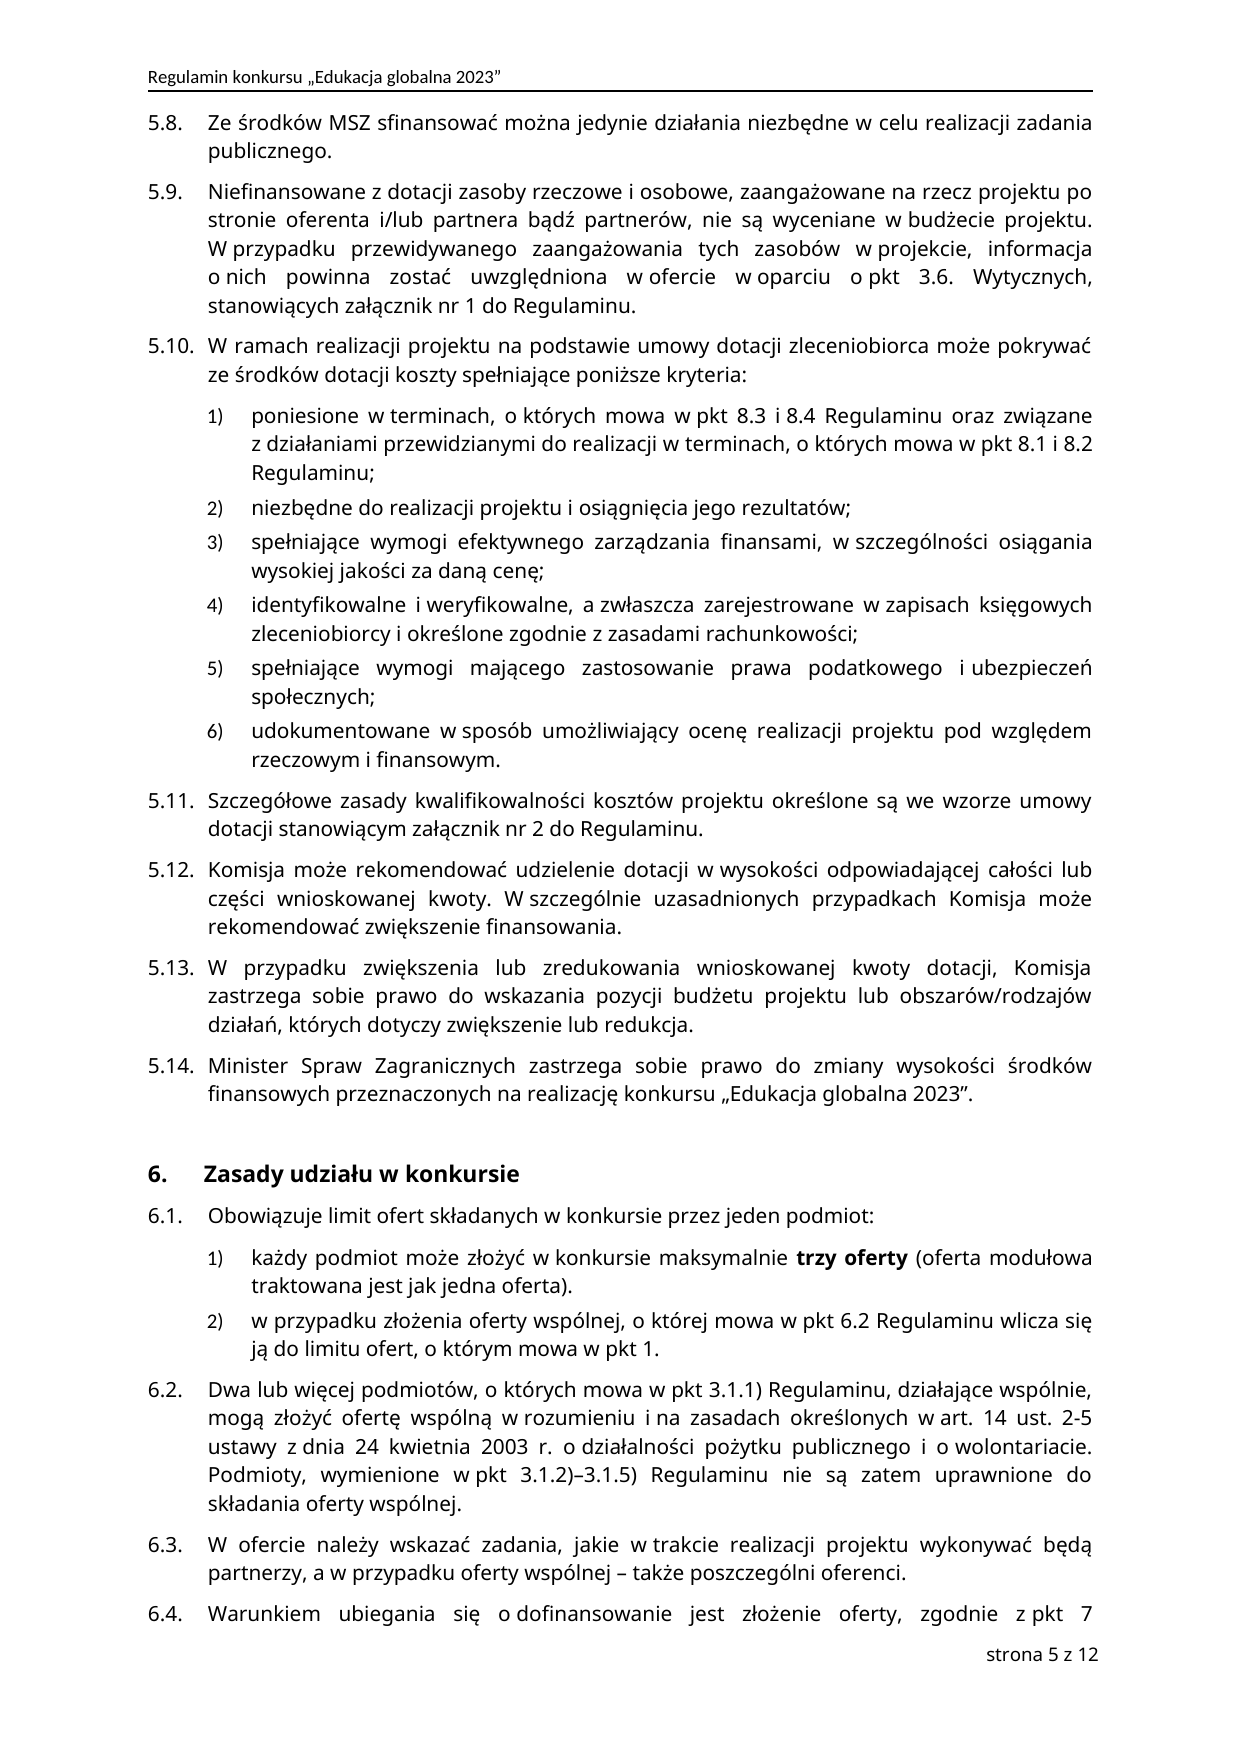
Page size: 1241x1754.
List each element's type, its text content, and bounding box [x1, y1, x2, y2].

subtitle Niefinansowane z dotacji zasoby rzeczowe i osobowe, zaangażowane na rzecz projektu po stronie oferenta i/lub partnera bądź partnerów, nie są wyceniane w budżecie projektu. W przypadku przewidywanego zaangażowania tych zasobów w projekcie, informacja o nich powinna zostać uwzględniona w ofercie w oparciu o pkt 3.6. Wytycznych, stanowiących załącznik nr 1 do Regulaminu. [148, 177, 1093, 319]
subtitle każdy podmiot może złożyć w konkursie maksymalnie trzy oferty (oferta modułowa traktowana jest jak jedna oferta). [207, 1243, 1093, 1299]
subtitle Szczegółowe zasady kwalifikowalności kosztów projektu określone są we wzorze umowy dotacji stanowiącym załącznik nr 2 do Regulaminu. [148, 786, 1093, 843]
subtitle Zasady udziału w konkursie [148, 1158, 1093, 1189]
subtitle poniesione w terminach, o których mowa w pkt 8.3 i 8.4 Regulaminu oraz związane z działaniami przewidzianymi do realizacji w terminach, o których mowa w pkt 8.1 i 8.2 Regulaminu; [207, 401, 1093, 486]
subtitle w przypadku złożenia oferty wspólnej, o której mowa w pkt 6.2 Regulaminu wlicza się ją do limitu ofert, o którym mowa w pkt 1. [207, 1306, 1093, 1363]
subtitle W ofercie należy wskazać zadania, jakie w trakcie realizacji projektu wykonywać będą partnerzy, a w przypadku oferty wspólnej – także poszczególni oferenci. [148, 1530, 1093, 1587]
subtitle W przypadku zwiększenia lub zredukowania wnioskowanej kwoty dotacji, Komisja zastrzega sobie prawo do wskazania pozycji budżetu projektu lub obszarów/rodzajów działań, których dotyczy zwiększenie lub redukcja. [148, 953, 1093, 1038]
subtitle spełniające wymogi mającego zastosowanie prawa podatkowego i ubezpieczeń społecznych; [207, 653, 1093, 710]
subtitle Ze środków MSZ sfinansować można jedynie działania niezbędne w celu realizacji zadania publicznego. [148, 108, 1093, 164]
subtitle udokumentowane w sposób umożliwiający ocenę realizacji projektu pod względem rzeczowym i finansowym. [207, 717, 1093, 773]
subtitle identyfikowalne i weryfikowalne, a zwłaszcza zarejestrowane w zapisach księgowych zleceniobiorcy i określone zgodnie z zasadami rachunkowości; [207, 590, 1093, 647]
subtitle Komisja może rekomendować udzielenie dotacji w wysokości odpowiadającej całości lub części wnioskowanej kwoty. W szczególnie uzasadnionych przypadkach Komisja może rekomendować zwiększenie finansowania. [148, 855, 1093, 941]
subtitle Dwa lub więcej podmiotów, o których mowa w pkt 3.1.1) Regulaminu, działające wspólnie, mogą złożyć ofertę wspólną w rozumieniu i na zasadach określonych w art. 14 ust. 2-5 ustawy z dnia 24 kwietnia 2003 r. o działalności pożytku publicznego i o wolontariacie. Podmioty, wymienione w pkt 3.1.2)–3.1.5) Regulaminu nie są zatem uprawnione do składania oferty wspólnej. [148, 1375, 1093, 1517]
subtitle spełniające wymogi efektywnego zarządzania finansami, w szczególności osiągania wysokiej jakości za daną cenę; [207, 527, 1093, 584]
subtitle Obowiązuje limit ofert składanych w konkursie przez jeden podmiot: [148, 1202, 1093, 1230]
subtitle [148, 1599, 1093, 1628]
subtitle niezbędne do realizacji projektu i osiągnięcia jego rezultatów; [207, 493, 1093, 521]
subtitle W ramach realizacji projektu na podstawie umowy dotacji zleceniobiorca może pokrywać ze środków dotacji koszty spełniające poniższe kryteria: [148, 332, 1093, 388]
subtitle Minister Spraw Zagranicznych zastrzega sobie prawo do zmiany wysokości środków finansowych przeznaczonych na realizację konkursu „Edukacja globalna 2023”. [148, 1051, 1093, 1108]
